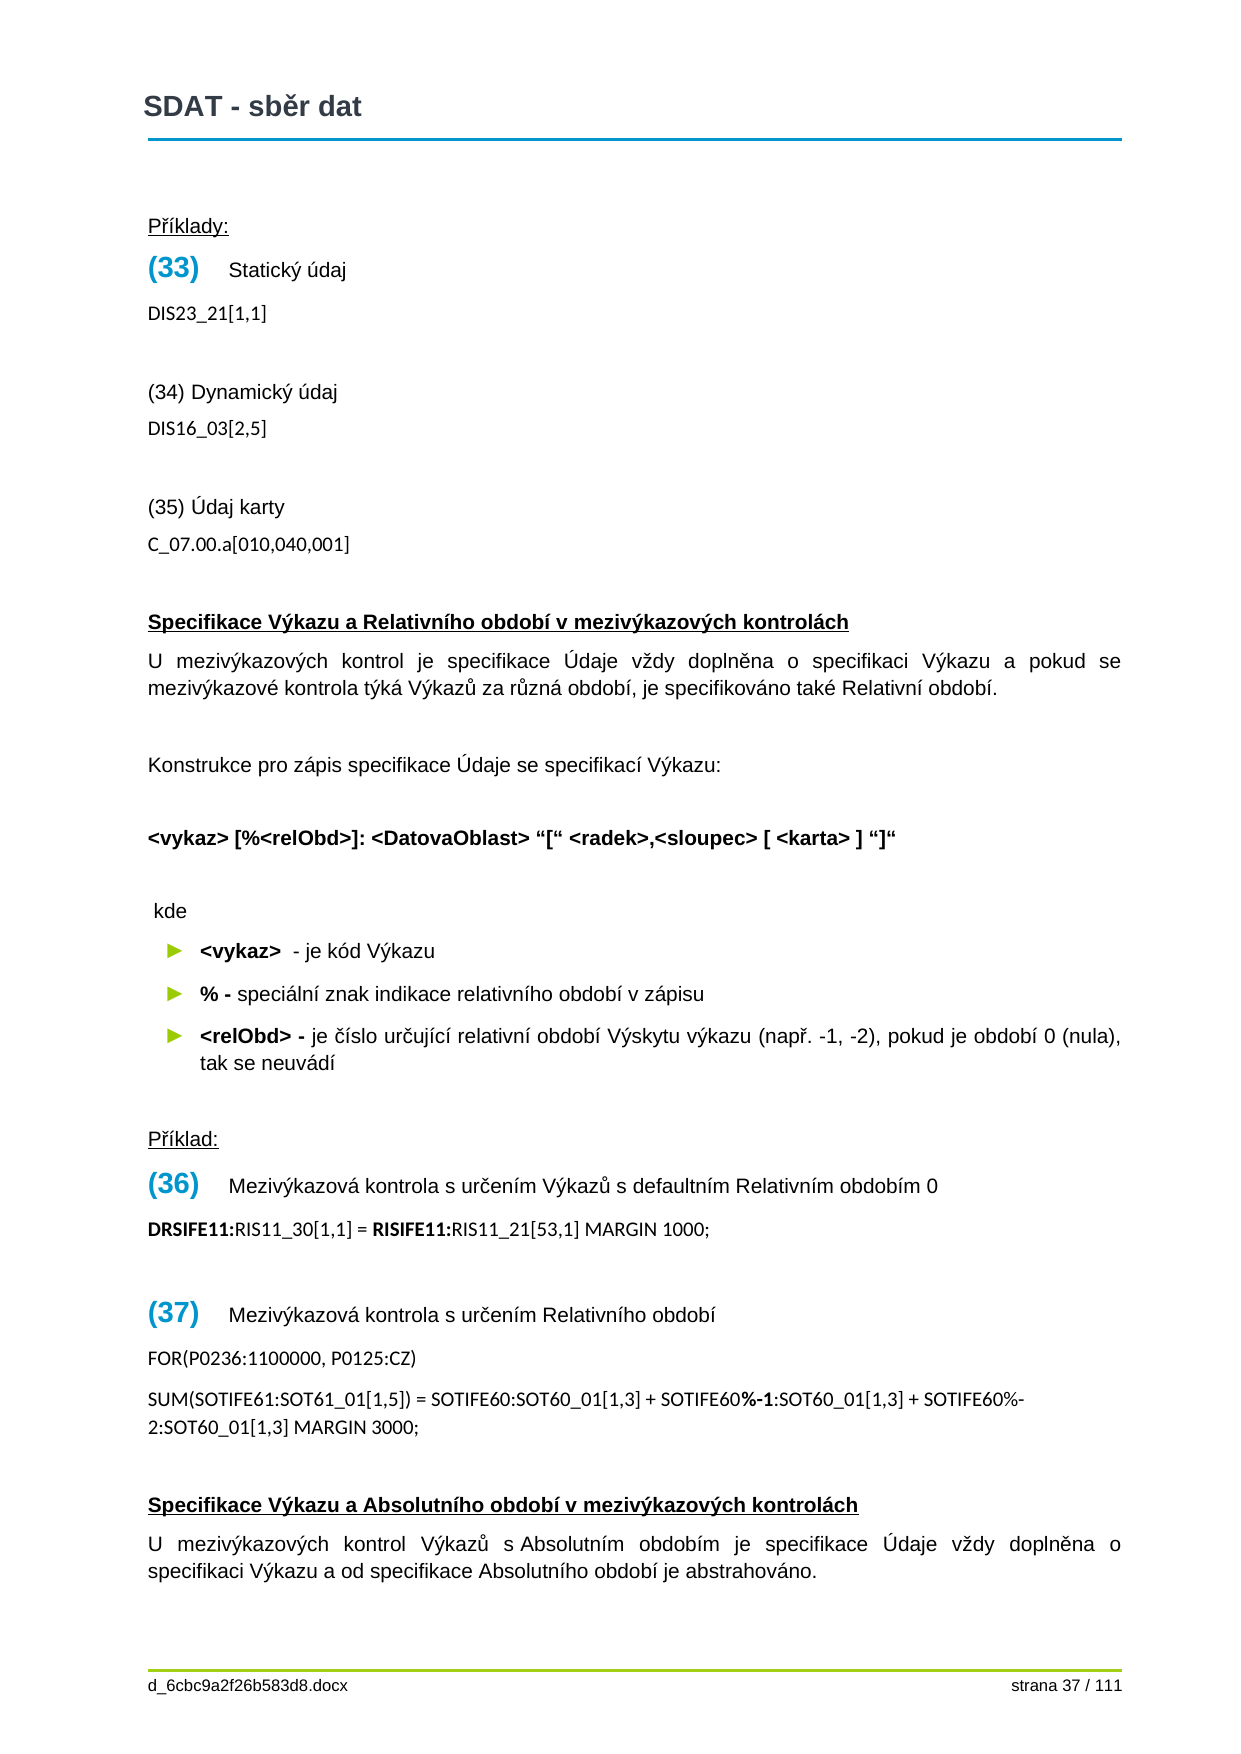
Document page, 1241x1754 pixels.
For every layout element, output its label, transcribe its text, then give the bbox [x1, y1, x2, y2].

text DRSIFE11:RIS11_30[1,1] = RISIFE11:RIS11_21[53,1] MARGIN 1000; [148, 1216, 1122, 1241]
text <vykaz> [%<relObd>]: <DatovaOblast> “[“ <radek>,<sloupec> [ <karta> ] “]“ [148, 826, 1122, 850]
text Specifikace Výkazu a Absolutního období v mezivýkazových kontrolách [148, 1493, 1122, 1517]
text Konstrukce pro zápis specifikace Údaje se specifikací Výkazu: [148, 753, 1122, 777]
text DIS23_21[1,1] [148, 300, 1122, 326]
text U mezivýkazových kontrol Výkazů s Absolutním obdobím je specifikace Údaje vždy doplněna o specifikaci Výkazu a od specifikace Absolutního období je abstrahováno. [148, 1532, 1122, 1582]
text Příklady: [148, 214, 1122, 238]
text SUM(SOTIFE61:SOT61_01[1,5]) = SOTIFE60:SOT60_01[1,3] + SOTIFE60%-1:SOT60_01[1,3] + SOTIFE60%-2:SOT60_01[1,3] MARGIN 3000; [148, 1386, 1122, 1439]
text U mezivýkazových kontrol je specifikace Údaje vždy doplněna o specifikaci Výkazu a pokud se mezivýkazové kontrola týká Výkazů za různá období, je specifikováno také Relativní období. [148, 649, 1122, 699]
text Dynamický údaj [148, 380, 1122, 404]
text <relObd> - je číslo určující relativní období Výskytu výkazu (např. -1, -2), pokud je období 0 (nula), tak se neuvádí [162, 1021, 1122, 1074]
text <vykaz> - je kód Výkazu [162, 935, 1122, 964]
text % - speciální znak indikace relativního období v zápisu [162, 978, 1122, 1007]
text Údaj karty [148, 495, 1122, 519]
text Příklad: [148, 1127, 1122, 1151]
text kde [148, 899, 1122, 923]
text C_07.00.a[010,040,001] [148, 531, 1122, 556]
text Specifikace Výkazu a Relativního období v mezivýkazových kontrolách [148, 610, 1122, 634]
text Statický údaj [148, 250, 1122, 284]
text Mezivýkazová kontrola s určením Relativního období [148, 1295, 1122, 1329]
text Mezivýkazová kontrola s určením Výkazů s defaultním Relativním obdobím 0 [148, 1166, 1122, 1199]
text FOR(P0236:1100000, P0125:CZ) [148, 1346, 1122, 1371]
text DIS16_03[2,5] [148, 416, 1122, 441]
